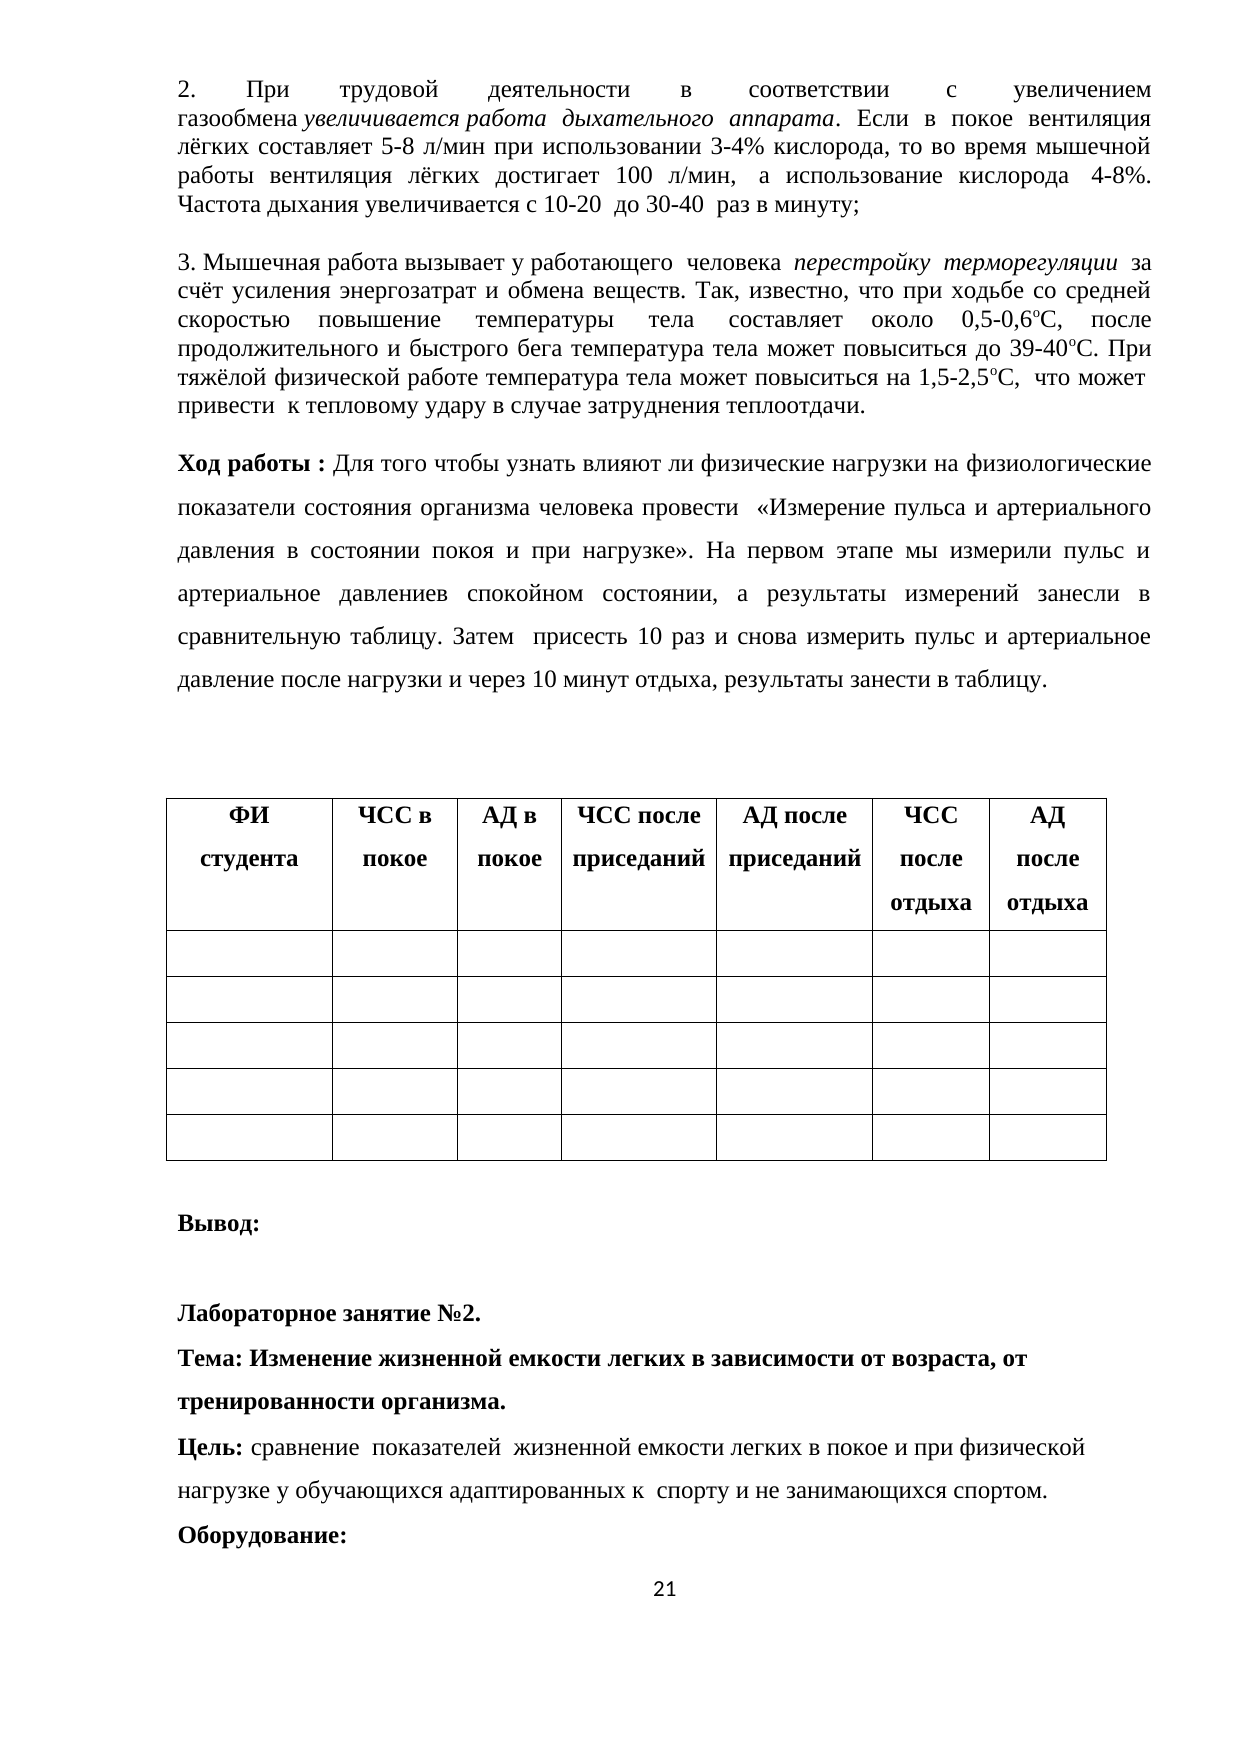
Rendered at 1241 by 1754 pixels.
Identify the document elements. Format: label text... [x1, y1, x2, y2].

table_cell [333, 1069, 457, 1114]
table_cell [167, 1069, 332, 1114]
table_cell [717, 931, 872, 976]
table_cell [990, 931, 1106, 976]
table_header АД после отдыха [990, 799, 1106, 930]
table_cell [333, 1023, 457, 1068]
table_cell [873, 1069, 989, 1114]
table_cell [562, 1023, 716, 1068]
table_cell [458, 931, 561, 976]
table_cell [333, 931, 457, 976]
table_cell [990, 1069, 1106, 1114]
table_header ФИ студента [167, 799, 332, 930]
table_cell [167, 931, 332, 976]
table_cell [458, 1115, 561, 1160]
table_header ЧСС после приседаний [562, 799, 716, 930]
table_cell [990, 977, 1106, 1022]
table_header ЧСС в покое [333, 799, 457, 930]
table_cell [717, 1023, 872, 1068]
table_cell [873, 1115, 989, 1160]
table_header АД после приседаний [717, 799, 872, 930]
text 2. При трудовой деятельности в соответствии с увеличением газообмена увеличивается работа дыхательного аппарата. Если в покое вентиляция лёгких составляет 5-8 л/мин при использовании 3-4% кислорода, то во время мышечной работы вентиляция лёгких достигает 100 л/мин, а использование кислорода 4-8%. Частота дыхания увеличивается с 10-20 до 30-40 раз в минуту; [177, 74, 1152, 218]
table_cell [562, 931, 716, 976]
table_cell [333, 977, 457, 1022]
table_cell [873, 931, 989, 976]
text Ход работы : Для того чтобы узнать влияют ли физические нагрузки на физиологические показатели состояния организма человека провести «Измерение пульса и артериального давления в состоянии покоя и при нагрузке». На первом этапе мы измерили пульс и артериальное давлениев спокойном состоянии, а результаты измерений занесли в сравнительную таблицу. Затем присесть 10 раз и снова измерить пульс и артериальное давление после нагрузки и через 10 минут отдыха, результаты занести в таблицу. [177, 448, 1152, 693]
table_cell [562, 1069, 716, 1114]
table_cell [562, 1115, 716, 1160]
table_cell [717, 1115, 872, 1160]
table_header ЧСС после отдыха [873, 799, 989, 930]
text Оборудование: [177, 1520, 1152, 1548]
text Лабораторное занятие №2. [177, 1298, 1152, 1327]
table_cell [873, 977, 989, 1022]
table_header АД в покое [458, 799, 561, 930]
table_cell [717, 1069, 872, 1114]
table_cell [458, 1069, 561, 1114]
text Цель: сравнение показателей жизненной емкости легких в покое и при физической нагрузке у обучающихся адаптированных к спорту и не занимающихся спортом. [177, 1432, 1152, 1503]
text Тема: Изменение жизненной емкости легких в зависимости от возраста, от тренированности организма. [177, 1343, 1152, 1415]
table_cell [990, 1023, 1106, 1068]
table_cell [167, 1023, 332, 1068]
table_cell [562, 977, 716, 1022]
table_cell [167, 977, 332, 1022]
text Вывод: [177, 1208, 1152, 1237]
table_cell [458, 977, 561, 1022]
table_cell [990, 1115, 1106, 1160]
table_cell [873, 1023, 989, 1068]
table_cell [333, 1115, 457, 1160]
table_cell [167, 1115, 332, 1160]
table_cell [458, 1023, 561, 1068]
table_cell [717, 977, 872, 1022]
text 3. Мышечная работа вызывает у работающего человека перестройку терморегуляции за счёт усиления энергозатрат и обмена веществ. Так, известно, что при ходьбе со средней скоростью повышение температуры тела составляет около 0,5-0,6оС, после продолжительного и быстрого бега температура тела может повыситься до 39-40оС. При тяжёлой физической работе температура тела может повыситься на 1,5-2,5оС, что может привести к тепловому удару в случае затруднения теплоотдачи. [177, 247, 1152, 419]
